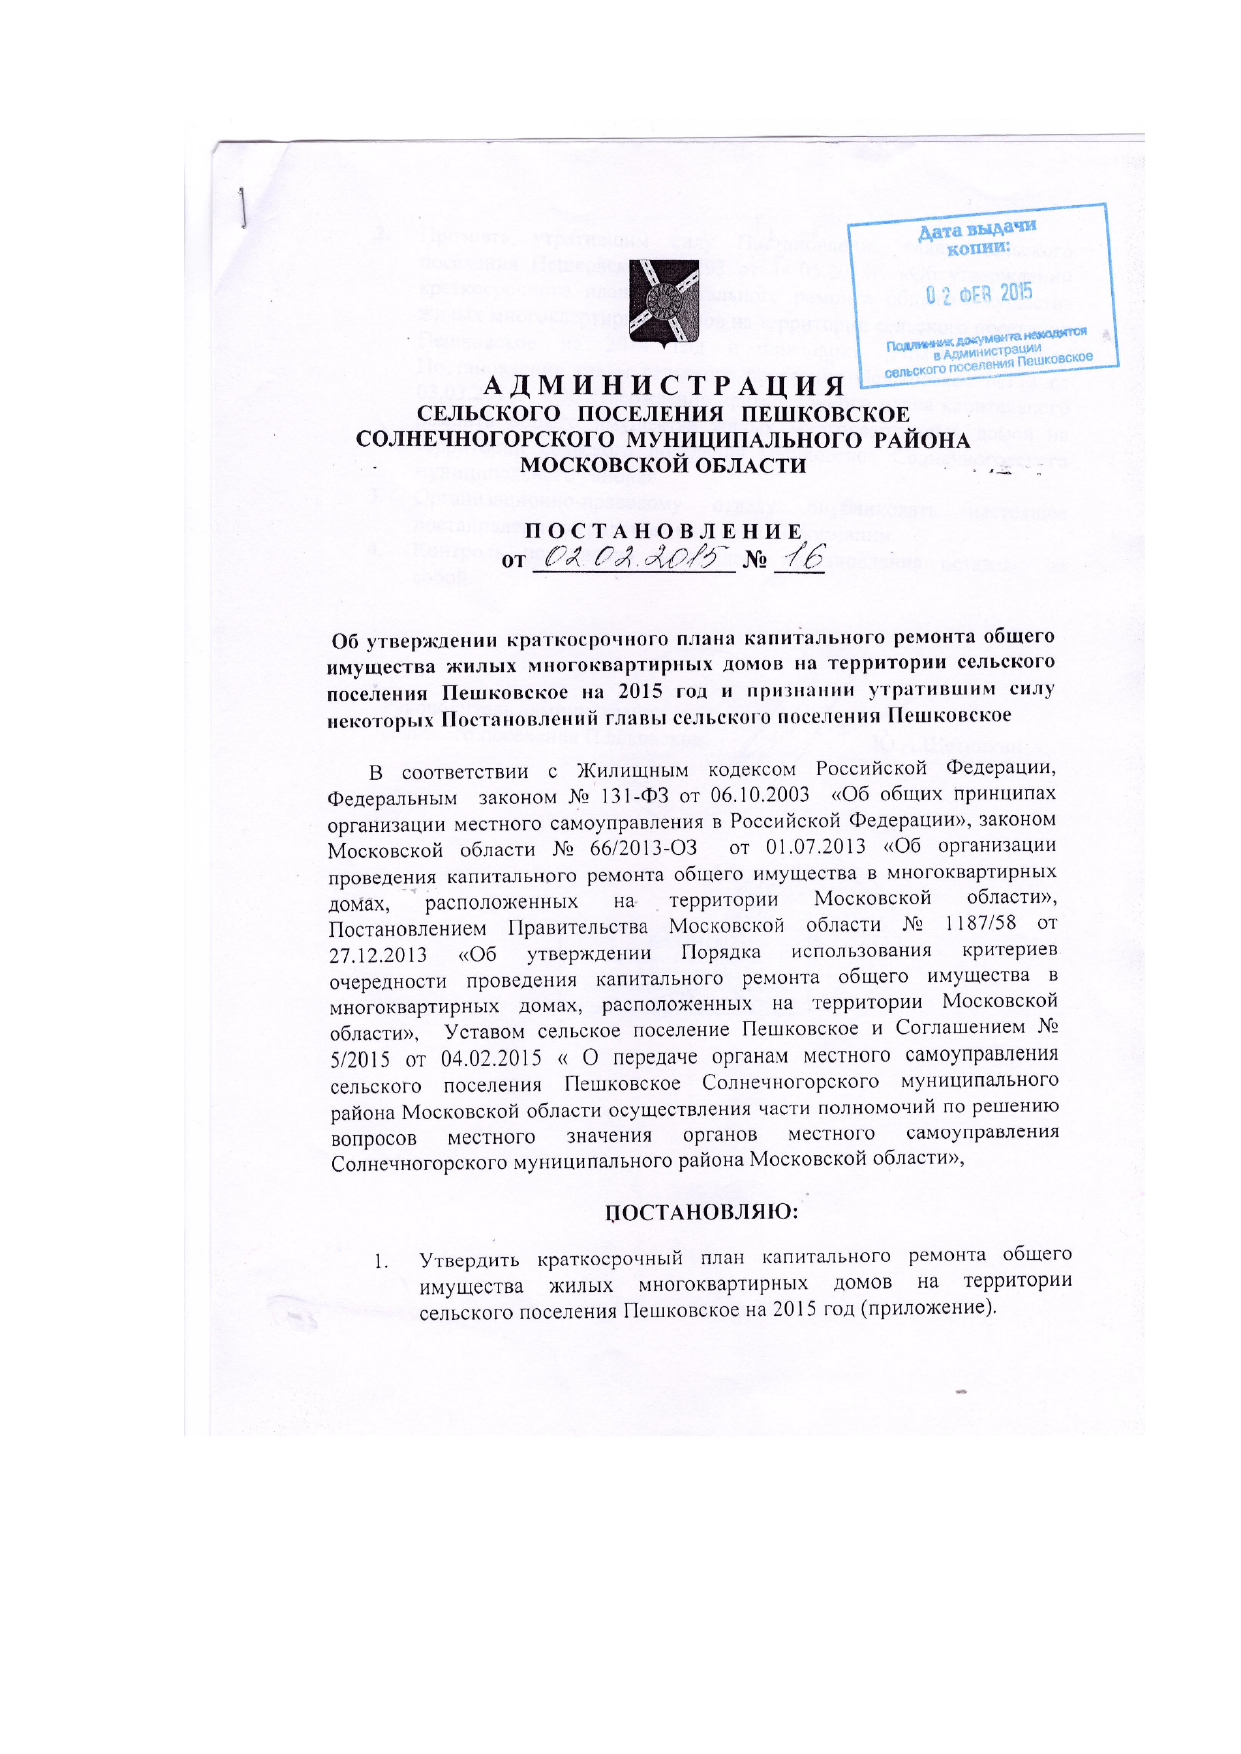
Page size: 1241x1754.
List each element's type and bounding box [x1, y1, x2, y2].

picture [177, 118, 1151, 1456]
